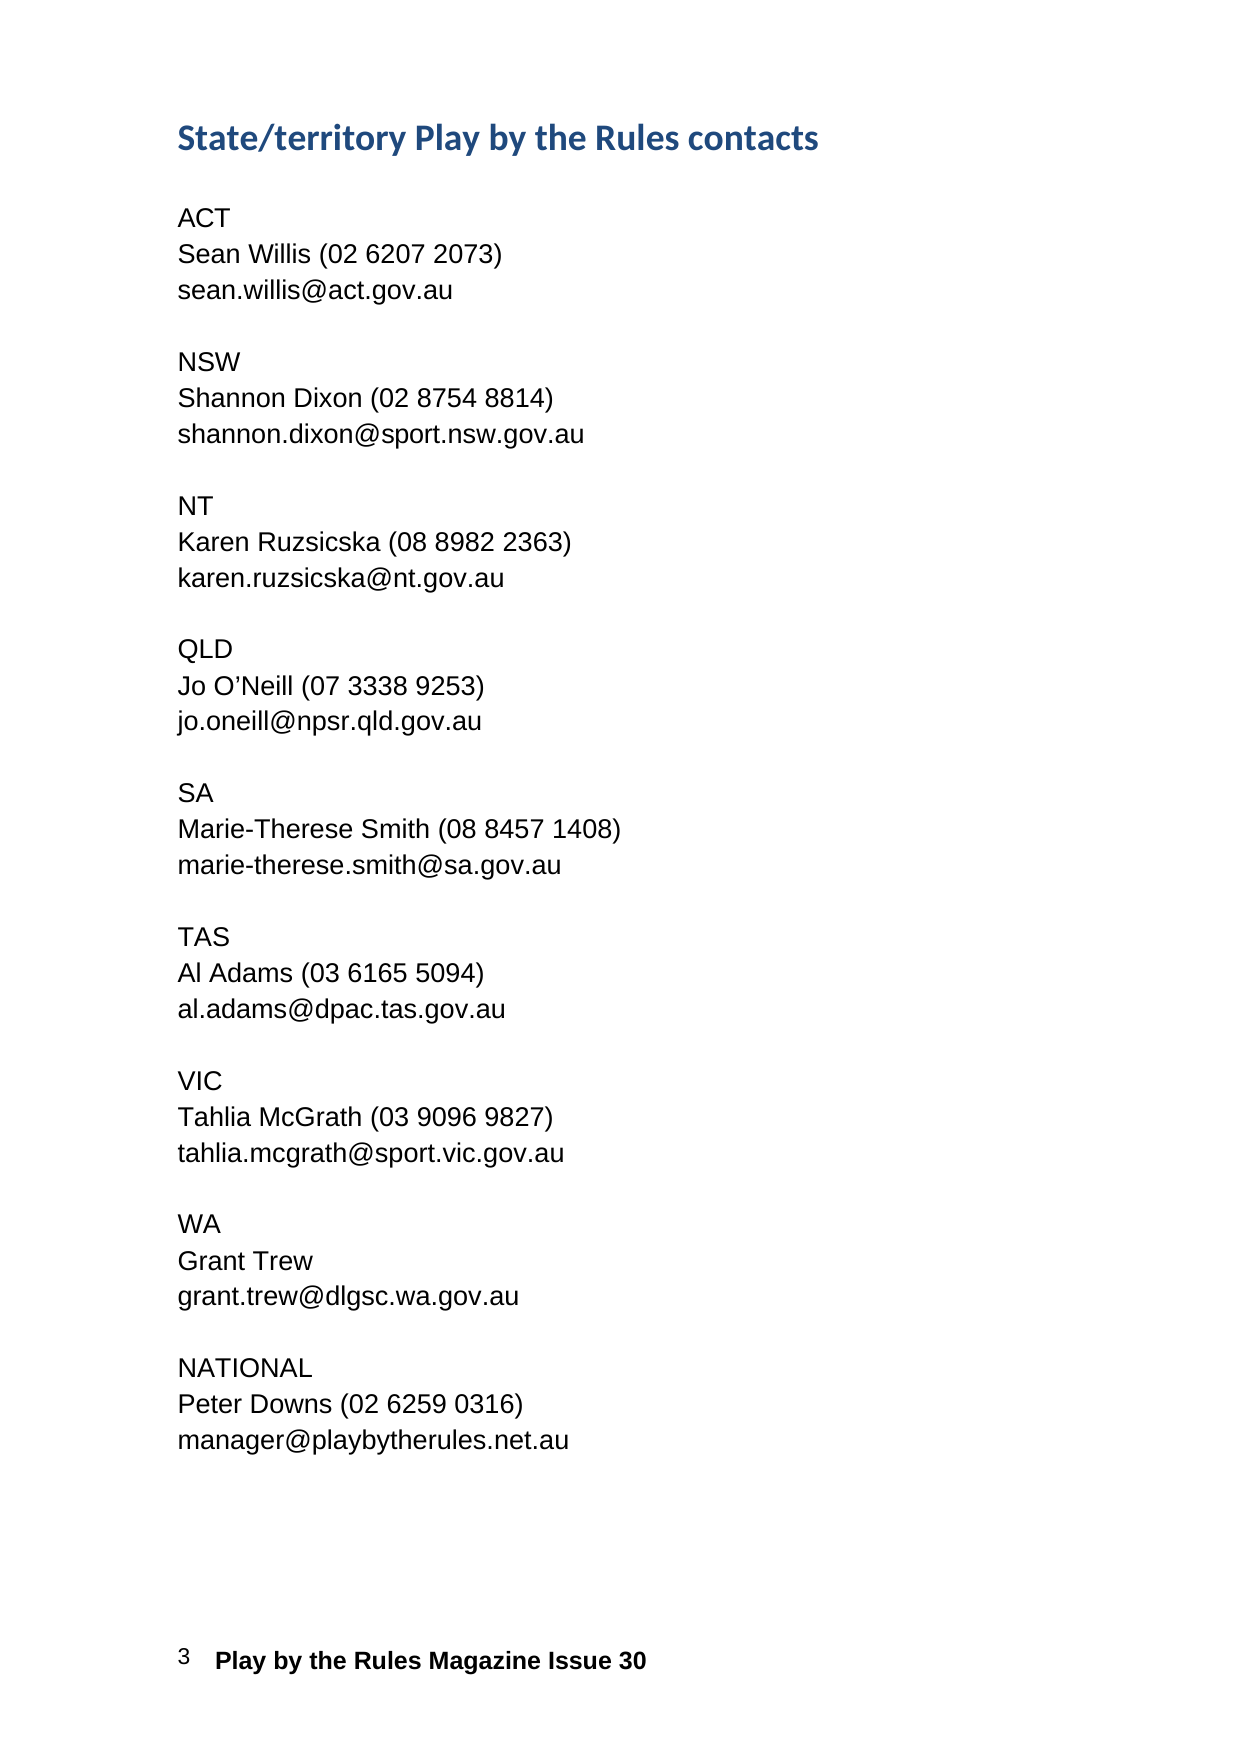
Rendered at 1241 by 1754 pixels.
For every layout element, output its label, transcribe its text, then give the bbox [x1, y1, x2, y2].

text grant.trew@dlgsc.wa.gov.au [177, 1280, 1152, 1312]
text sean.willis@act.gov.au [177, 274, 1152, 305]
text karen.ruzsicska@nt.gov.au [177, 562, 1152, 593]
subtitle State/territory Play by the Rules contacts [177, 114, 1152, 159]
text SA [177, 777, 1152, 808]
text QLD [177, 633, 1152, 665]
text NT [177, 490, 1152, 521]
text WA [177, 1208, 1152, 1240]
text tahlia.mcgrath@sport.vic.gov.au [177, 1137, 1152, 1168]
text VIC [177, 1065, 1152, 1096]
text Peter Downs (02 6259 0316) [177, 1388, 1152, 1419]
text Shannon Dixon (02 8754 8814) [177, 382, 1152, 413]
text Grant Trew [177, 1244, 1152, 1276]
text Jo O’Neill (07 3338 9253) [177, 669, 1152, 701]
text al.adams@dpac.tas.gov.au [177, 993, 1152, 1024]
text manager@playbytherules.net.au [177, 1424, 1152, 1455]
text Karen Ruzsicska (08 8982 2363) [177, 526, 1152, 557]
text TAS [177, 921, 1152, 952]
text ACT [177, 202, 1152, 233]
text NATIONAL [177, 1352, 1152, 1383]
text Tahlia McGrath (03 9096 9827) [177, 1101, 1152, 1132]
text Sean Willis (02 6207 2073) [177, 238, 1152, 269]
text jo.oneill@npsr.qld.gov.au [177, 705, 1152, 737]
text NSW [177, 346, 1152, 377]
text Al Adams (03 6165 5094) [177, 957, 1152, 988]
text shannon.dixon@sport.nsw.gov.au [177, 418, 1152, 449]
text Marie-Therese Smith (08 8457 1408) [177, 813, 1152, 844]
text marie-therese.smith@sa.gov.au [177, 849, 1152, 880]
